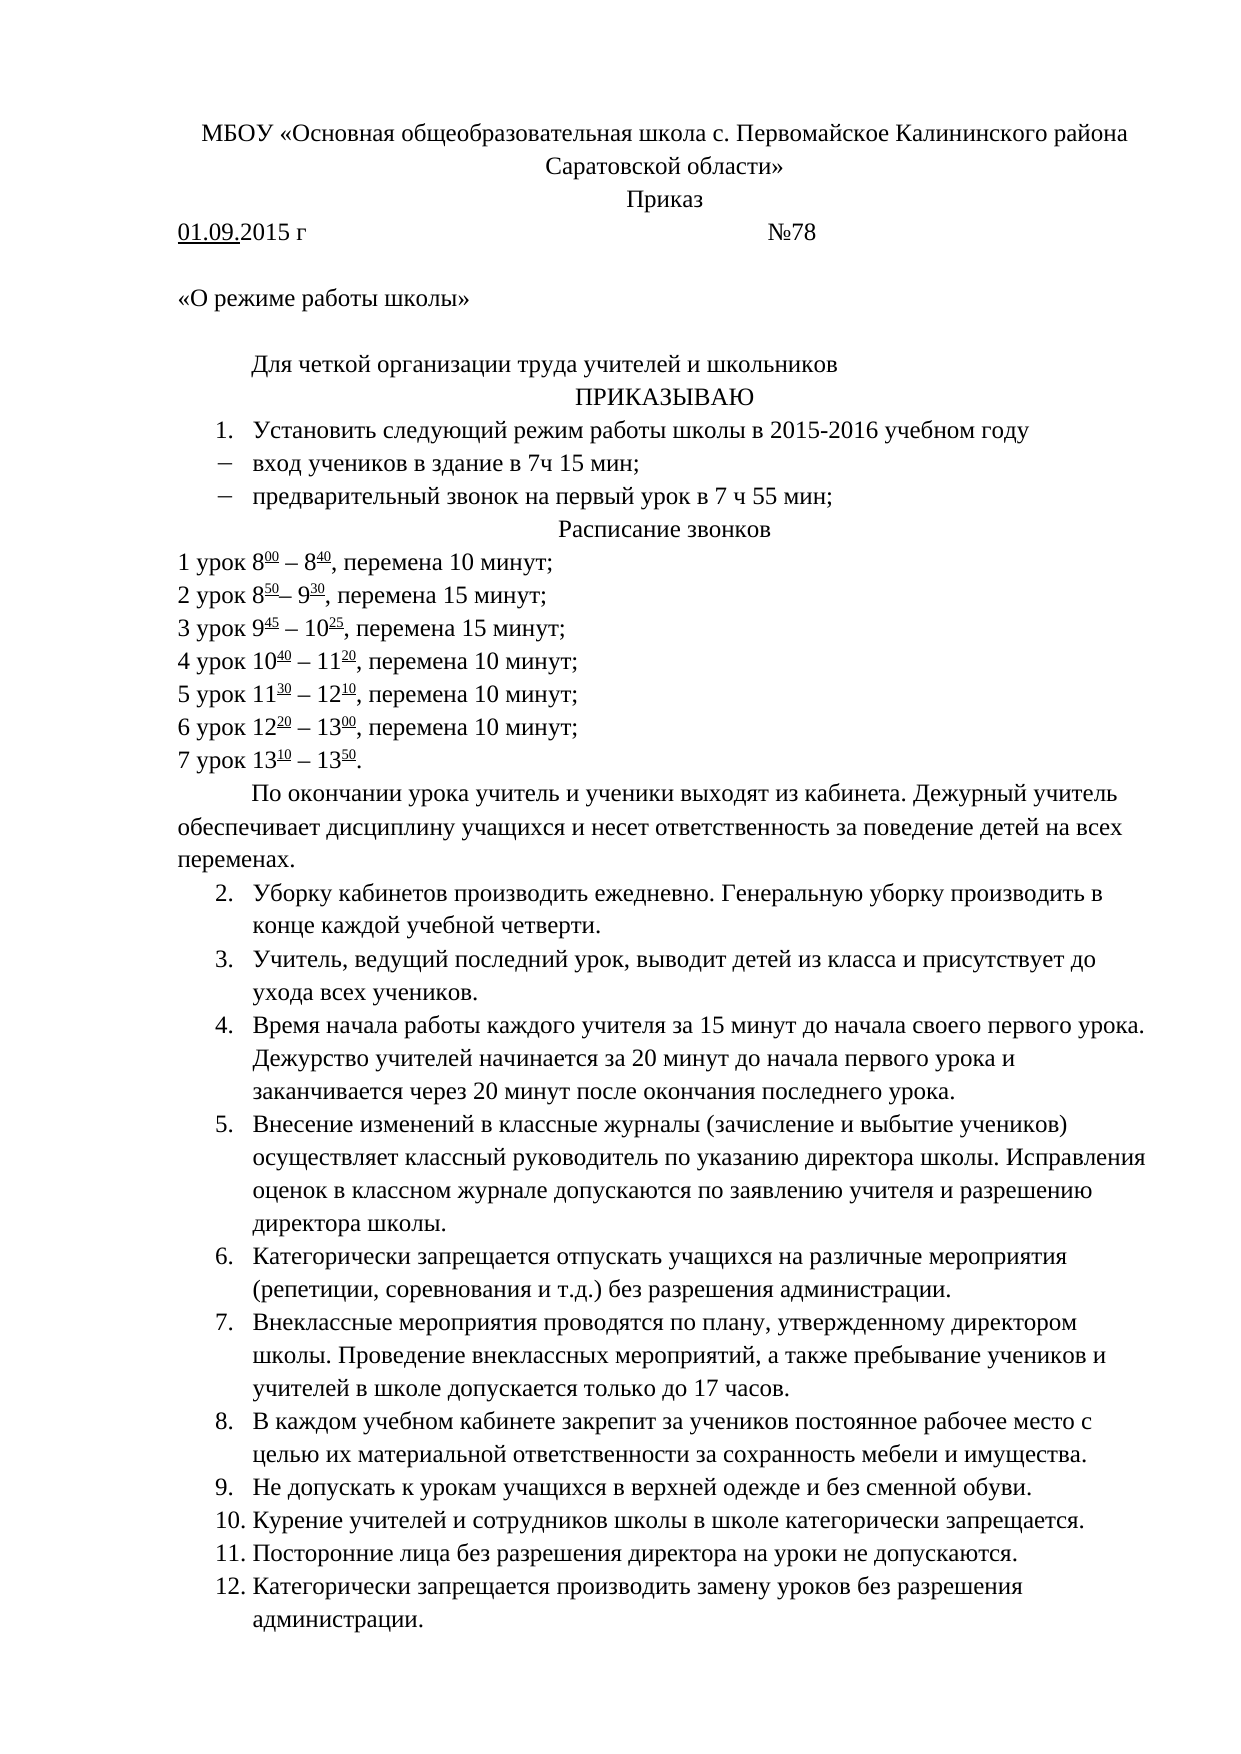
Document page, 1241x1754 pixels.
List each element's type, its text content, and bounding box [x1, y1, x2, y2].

text Расписание звонков [177, 514, 1152, 543]
text 7 урок 1310 – 1350. [177, 746, 1152, 774]
list Категорически запрещается отпускать учащихся на различные мероприятия (репетиции, соревнования и т.д.) без разрешения администрации. [215, 1241, 1152, 1303]
text 4 урок 1040 – 1120, перемена 10 минут; [177, 646, 1152, 675]
list предварительный звонок на первый урок в 7 ч 55 мин; [215, 481, 1152, 510]
text Приказ [177, 184, 1152, 213]
list Категорически запрещается производить замену уроков без разрешения администрации. [215, 1571, 1152, 1633]
list Установить следующий режим работы школы в 2015-2016 учебном году [215, 415, 1152, 444]
text 5 урок 1130 – 1210, перемена 10 минут; [177, 679, 1152, 708]
text 1 урок 800 – 840, перемена 10 минут; [177, 547, 1152, 576]
text 2 урок 850– 930, перемена 15 минут; [177, 580, 1152, 609]
text 01.09.2015 г №78 [177, 217, 1152, 246]
text 3 урок 945 – 1025, перемена 15 минут; [177, 613, 1152, 642]
list вход учеников в здание в 7ч 15 мин; [215, 448, 1152, 477]
text МБОУ «Основная общеобразовательная школа с. Первомайское Калининского района Саратовской области» [177, 118, 1152, 180]
list Внесение изменений в классные журналы (зачисление и выбытие учеников) осуществляет классный руководитель по указанию директора школы. Исправления оценок в классном журнале допускаются по заявлению учителя и разрешению директора школы. [215, 1109, 1152, 1237]
text «О режиме работы школы» [177, 283, 1152, 312]
text ПРИКАЗЫВАЮ [177, 382, 1152, 411]
text Для четкой организации труда учителей и школьников [177, 349, 1152, 378]
list В каждом учебном кабинете закрепит за учеников постоянное рабочее место с целью их материальной ответственности за сохранность мебели и имущества. [215, 1406, 1152, 1468]
list Курение учителей и сотрудников школы в школе категорически запрещается. [215, 1505, 1152, 1534]
text По окончании урока учитель и ученики выходят из кабинета. Дежурный учитель обеспечивает дисциплину учащихся и несет ответственность за поведение детей на всех переменах. [177, 778, 1152, 873]
list Посторонние лица без разрешения директора на уроки не допускаются. [215, 1538, 1152, 1567]
list Время начала работы каждого учителя за 15 минут до начала своего первого урока. Дежурство учителей начинается за 20 минут до начала первого урока и заканчивается через 20 минут после окончания последнего урока. [215, 1010, 1152, 1104]
list Учитель, ведущий последний урок, выводит детей из класса и присутствует до ухода всех учеников. [215, 944, 1152, 1005]
list Внеклассные мероприятия проводятся по плану, утвержденному директором школы. Проведение внеклассных мероприятий, а также пребывание учеников и учителей в школе допускается только до 17 часов. [215, 1307, 1152, 1402]
list Не допускать к урокам учащихся в верхней одежде и без сменной обуви. [215, 1472, 1152, 1501]
list Уборку кабинетов производить ежедневно. Генеральную уборку производить в конце каждой учебной четверти. [215, 878, 1152, 939]
text 6 урок 1220 – 1300, перемена 10 минут; [177, 712, 1152, 741]
